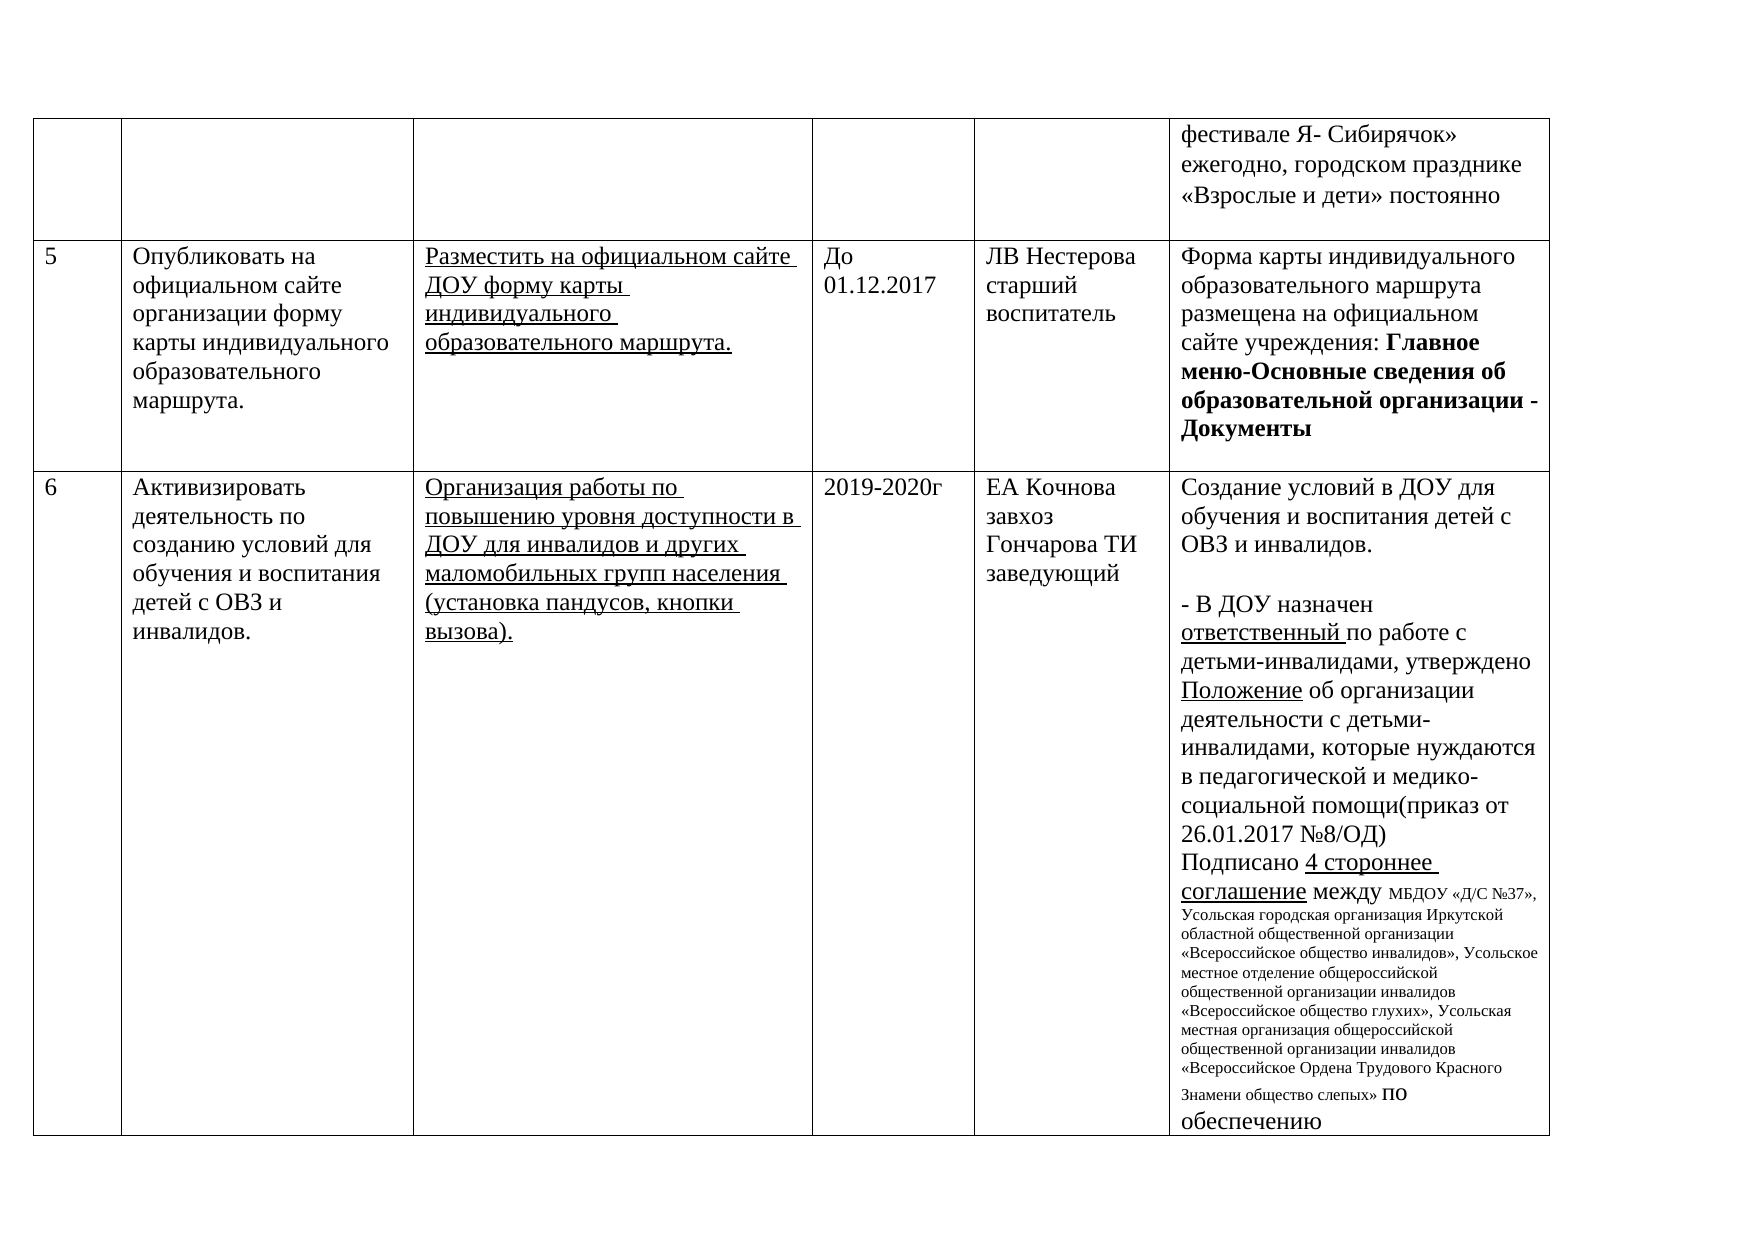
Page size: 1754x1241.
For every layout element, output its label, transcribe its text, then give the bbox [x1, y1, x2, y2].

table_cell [122, 472, 413, 1135]
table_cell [1170, 472, 1549, 1135]
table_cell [975, 119, 1169, 240]
table_cell 2019-2020г [813, 472, 974, 1135]
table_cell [975, 472, 1169, 1135]
table_cell ЛВ Нестерова старший воспитатель [975, 241, 1169, 471]
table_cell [122, 119, 413, 240]
table_cell Разместить на официальном сайте ДОУ форму карты индивидуального образовательного маршрута. [414, 241, 812, 471]
table_cell Форма карты индивидуального образовательного маршрута размещена на официальном сайте учреждения: Главное меню-Основные сведения об образовательной организации - Документы [1170, 241, 1549, 471]
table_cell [813, 119, 974, 240]
table_cell Опубликовать на официальном сайте организации форму карты индивидуального образовательного маршрута. [122, 241, 413, 471]
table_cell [414, 119, 812, 240]
table_cell 6 [34, 472, 121, 1135]
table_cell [414, 472, 812, 1135]
table_cell 4 [34, 119, 121, 240]
table_cell До 01.12.2017 [813, 241, 974, 471]
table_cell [1170, 119, 1549, 240]
table_cell 5 [34, 241, 121, 471]
